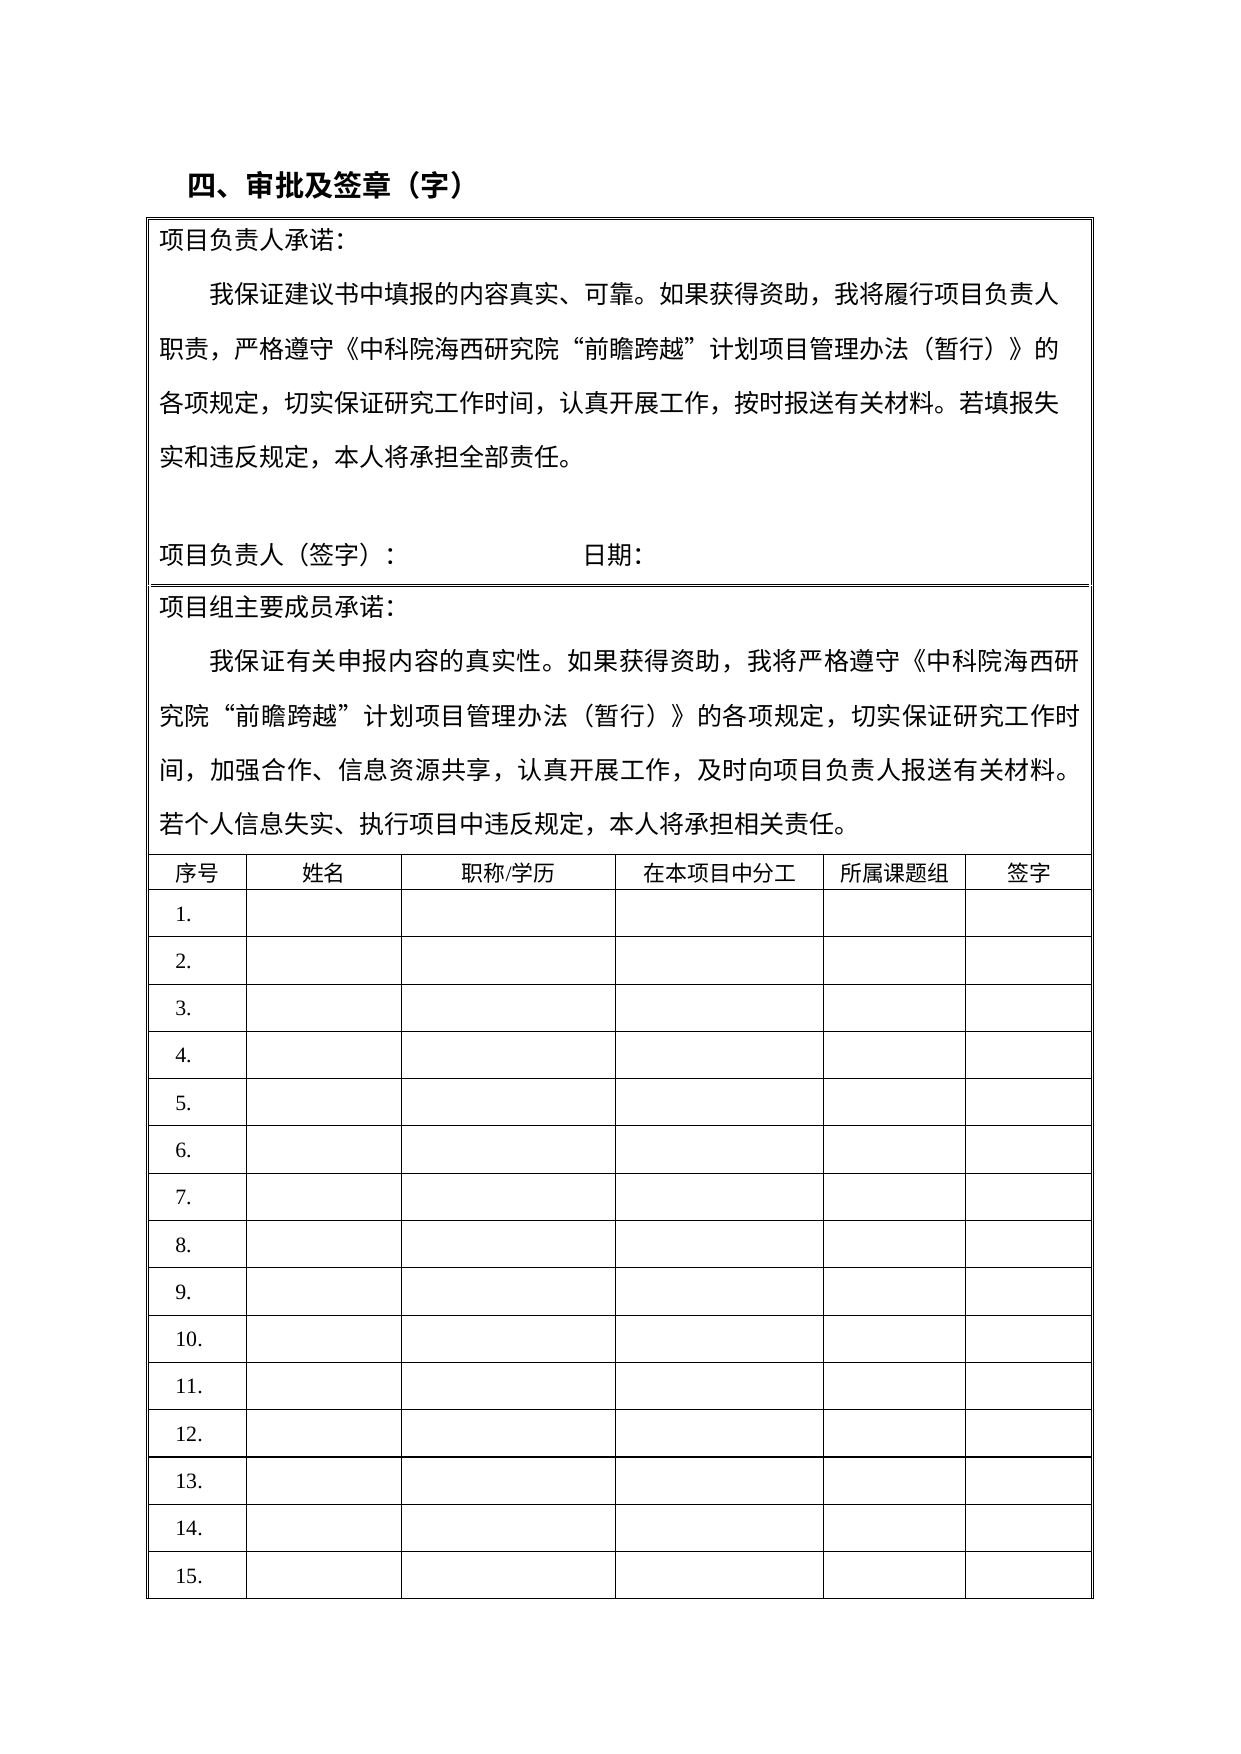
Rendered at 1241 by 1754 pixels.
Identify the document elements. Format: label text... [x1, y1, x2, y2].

table_cell [616, 1174, 823, 1220]
table_cell [402, 1316, 615, 1362]
table_cell [149, 1458, 246, 1504]
table_cell [149, 937, 246, 983]
table_cell [824, 1552, 965, 1598]
table_cell 签字 [966, 855, 1091, 889]
table_cell [247, 1410, 401, 1456]
table_cell [616, 1363, 823, 1409]
table_cell [247, 1268, 401, 1314]
table_cell [616, 1032, 823, 1078]
table_cell [616, 937, 823, 983]
subtitle 四、审批及签章（字） [187, 162, 1053, 205]
table_cell [247, 1458, 401, 1504]
table_cell [247, 1552, 401, 1598]
table_cell [402, 1458, 615, 1504]
table_cell [247, 1126, 401, 1173]
table_cell [616, 1552, 823, 1598]
table_cell [149, 1268, 246, 1314]
table_cell [824, 1410, 965, 1456]
table_cell 姓名 [247, 855, 401, 889]
table_cell [966, 1363, 1091, 1409]
table_cell [402, 890, 615, 936]
table_cell [966, 1505, 1091, 1551]
table_cell 职称/学历 [402, 855, 615, 889]
table_cell [966, 1268, 1091, 1314]
table_cell [824, 985, 965, 1031]
table_cell [247, 1316, 401, 1362]
table_cell [966, 1552, 1091, 1598]
table_cell [149, 890, 246, 936]
table_cell [402, 1126, 615, 1173]
table_cell [966, 1174, 1091, 1220]
table_cell [966, 1079, 1091, 1125]
table_cell [402, 1363, 615, 1409]
table_cell [149, 1363, 246, 1409]
table_cell [966, 985, 1091, 1031]
table_cell [402, 1552, 615, 1598]
table_cell 序号 [149, 855, 246, 889]
table_cell [824, 1221, 965, 1267]
table_cell [149, 1079, 246, 1125]
table_cell [824, 1505, 965, 1551]
table_cell [616, 1221, 823, 1267]
table_cell 在本项目中分工 [616, 855, 823, 889]
table_cell [149, 1552, 246, 1598]
table_cell [966, 1221, 1091, 1267]
table_cell [149, 1174, 246, 1220]
table_cell [616, 1126, 823, 1173]
table_cell 所属课题组 [824, 855, 965, 889]
table_cell [149, 1126, 246, 1173]
table_cell [402, 1268, 615, 1314]
table_cell [824, 1316, 965, 1362]
table_cell [966, 1458, 1091, 1504]
table_cell [149, 1032, 246, 1078]
table_cell [616, 1458, 823, 1504]
table_cell [824, 1032, 965, 1078]
table_cell [247, 1174, 401, 1220]
table_cell [402, 937, 615, 983]
table_cell [616, 1079, 823, 1125]
table_cell [616, 985, 823, 1031]
table_cell [402, 1410, 615, 1456]
table_cell [616, 1316, 823, 1362]
table_cell [247, 890, 401, 936]
table_cell [824, 1458, 965, 1504]
table_cell [966, 1032, 1091, 1078]
table_cell [966, 890, 1091, 936]
table_cell [616, 1410, 823, 1456]
table_cell [402, 1032, 615, 1078]
table_cell [824, 1079, 965, 1125]
table_cell [824, 890, 965, 936]
table_cell [966, 1316, 1091, 1362]
table_cell [966, 1126, 1091, 1173]
table_cell [247, 937, 401, 983]
table_cell [149, 985, 246, 1031]
table_cell [247, 1221, 401, 1267]
table_cell [402, 1174, 615, 1220]
table_cell [149, 1410, 246, 1456]
table_cell [824, 1363, 965, 1409]
table_cell 项目组主要成员承诺： 我保证有关申报内容的真实性。如果获得资助，我将严格遵守《中科院海西研究院“前瞻跨越”计划项目管理办法（暂行）》的各项规定，切实保证研究工作时间，加强合作、信息资源共享，认真开展工作，及时向项目负责人报送有关材料。若个人信息失实、执行项目中违反规定，本人将承担相关责任。 [148, 584, 1093, 853]
table_cell [402, 1079, 615, 1125]
table_cell [149, 1221, 246, 1267]
table_cell [247, 1079, 401, 1125]
table_cell [247, 1505, 401, 1551]
table_header 项目负责人承诺： 我保证建议书中填报的内容真实、可靠。如果获得资助，我将履行项目负责人职责，严格遵守《中科院海西研究院“前瞻跨越”计划项目管理办法（暂行）》的各项规定，切实保证研究工作时间，认真开展工作，按时报送有关材料。若填报失实和违反规定，本人将承担全部责任。 项目负责人（签字）： 日期： [149, 220, 1091, 584]
table_cell [616, 1505, 823, 1551]
table_cell [402, 1505, 615, 1551]
table_cell [824, 1174, 965, 1220]
table_cell [247, 1363, 401, 1409]
table_cell [616, 1268, 823, 1314]
table_cell [247, 985, 401, 1031]
table_cell [966, 937, 1091, 983]
table_cell [616, 890, 823, 936]
table_cell [402, 1221, 615, 1267]
table_cell [824, 937, 965, 983]
table_cell [824, 1268, 965, 1314]
table_cell [402, 985, 615, 1031]
table_cell [149, 1505, 246, 1551]
table_cell [247, 1032, 401, 1078]
table_cell [966, 1410, 1091, 1456]
table_cell [824, 1126, 965, 1173]
table_cell [149, 1316, 246, 1362]
